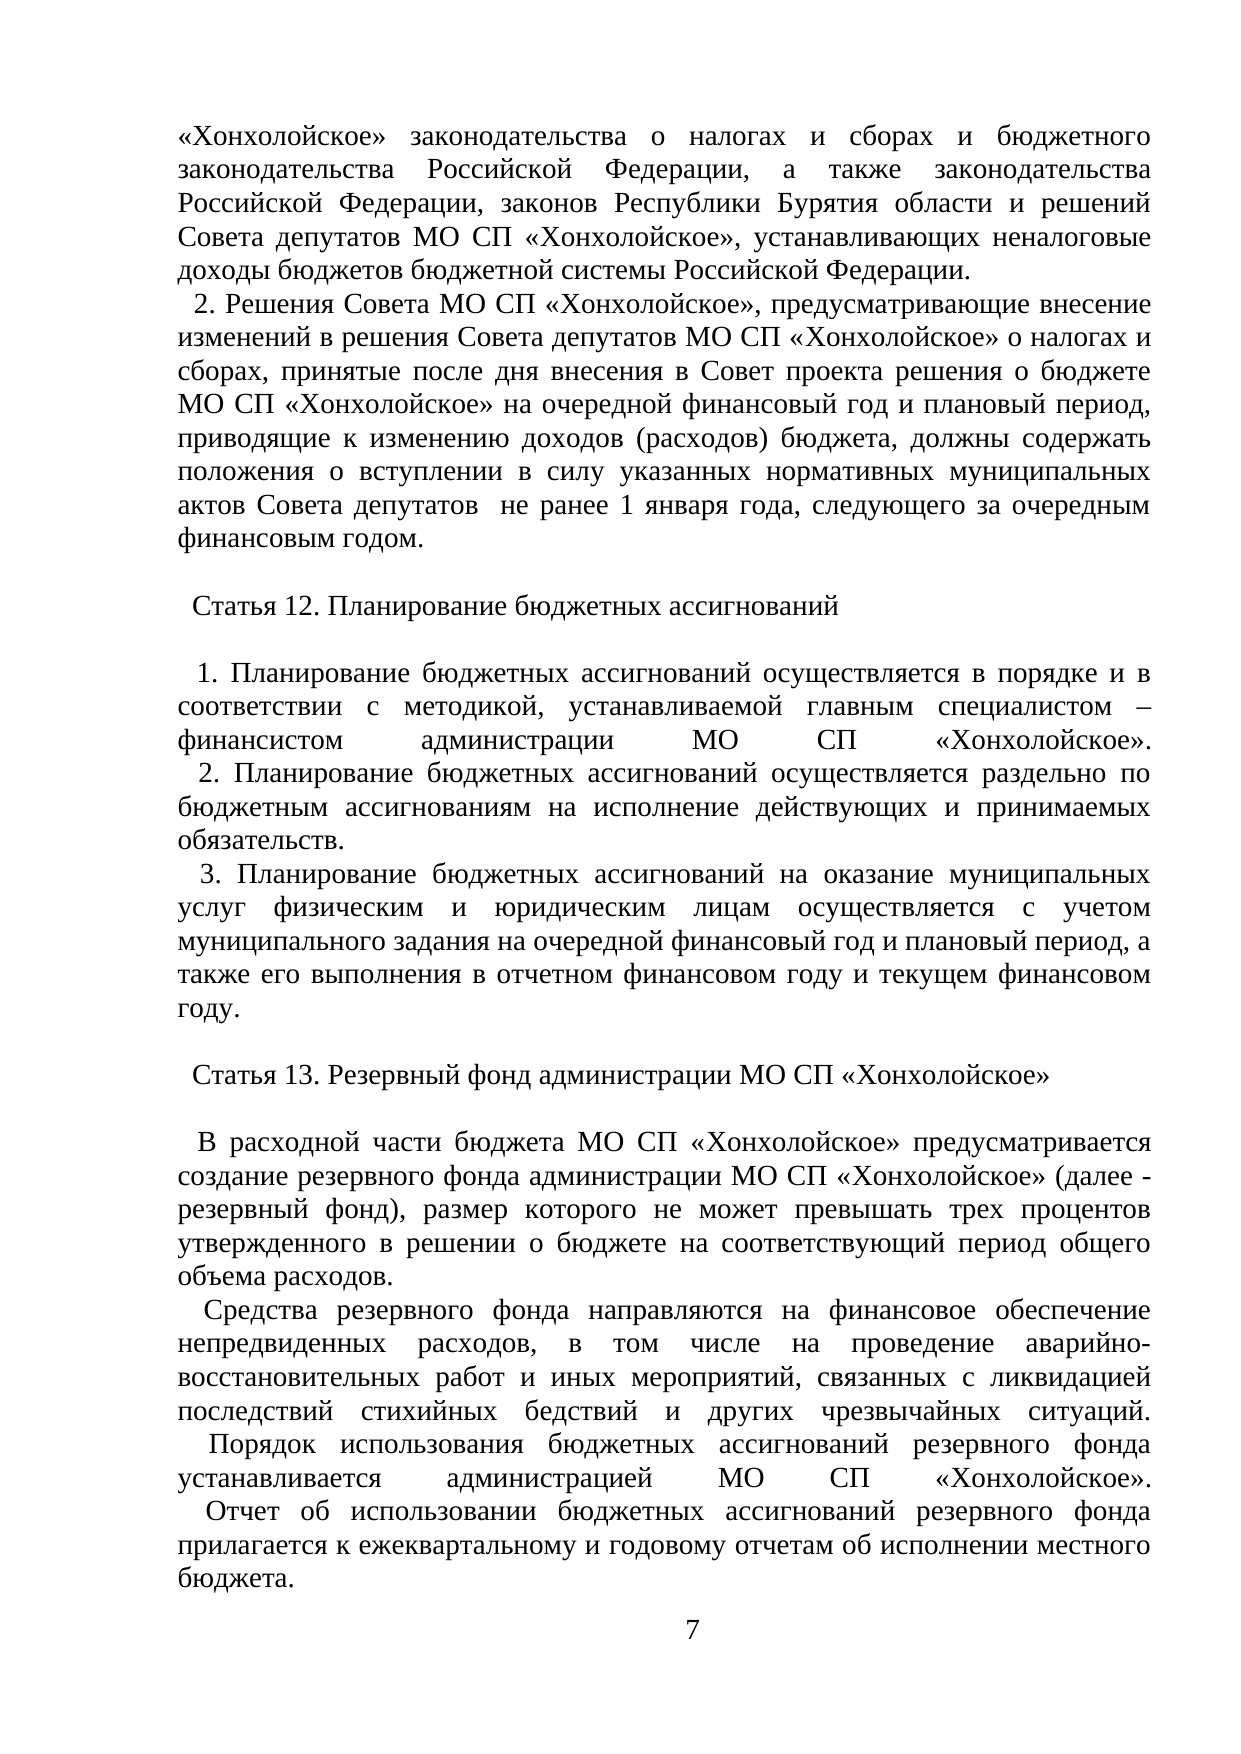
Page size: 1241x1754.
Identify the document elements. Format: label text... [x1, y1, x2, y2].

text В расходной части бюджета МО СП «Хонхолойское» предусматривается создание резервного фонда администрации МО СП «Хонхолойское» (далее - резервный фонд), размер которого не может превышать трех процентов утвержденного в решении о бюджете на соответствующий период общего объема расходов. [177, 1091, 1152, 1292]
text Статья 13. Резервный фонд администрации МО СП «Хонхолойское» [177, 1024, 1152, 1091]
text Средства резервного фонда направляются на финансовое обеспечение непредвиденных расходов, в том числе на проведение аварийно-восстановительных работ и иных мероприятий, связанных с ликвидацией последствий стихийных бедствий и других чрезвычайных ситуаций. Порядок использования бюджетных ассигнований резервного фонда устанавливается администрацией МО СП «Хонхолойское». Отчет об использовании бюджетных ассигнований резервного фонда прилагается к ежеквартальному и годовому отчетам об исполнении местного бюджета. [177, 1292, 1152, 1594]
text Статья 12. Планирование бюджетных ассигнований [177, 554, 1152, 621]
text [177, 118, 1152, 286]
text 1. Планирование бюджетных ассигнований осуществляется в порядке и в соответствии с методикой, устанавливаемой главным специалистом – финансистом администрации МО СП «Хонхолойское». 2. Планирование бюджетных ассигнований осуществляется раздельно по бюджетным ассигнованиям на исполнение действующих и принимаемых обязательств. 3. Планирование бюджетных ассигнований на оказание муниципальных услуг физическим и юридическим лицам осуществляется с учетом муниципального задания на очередной финансовый год и плановый период, а также его выполнения в отчетном финансовом году и текущем финансовом году. [177, 621, 1152, 1024]
text 2. Решения Совета МО СП «Хонхолойское», предусматривающие внесение изменений в решения Совета депутатов МО СП «Хонхолойское» о налогах и сборах, принятые после дня внесения в Совет проекта решения о бюджете МО СП «Хонхолойское» на очередной финансовый год и плановый период, приводящие к изменению доходов (расходов) бюджета, должны содержать положения о вступлении в силу указанных нормативных муниципальных актов Совета депутатов не ранее 1 января года, следующего за очередным финансовым годом. [177, 286, 1152, 554]
